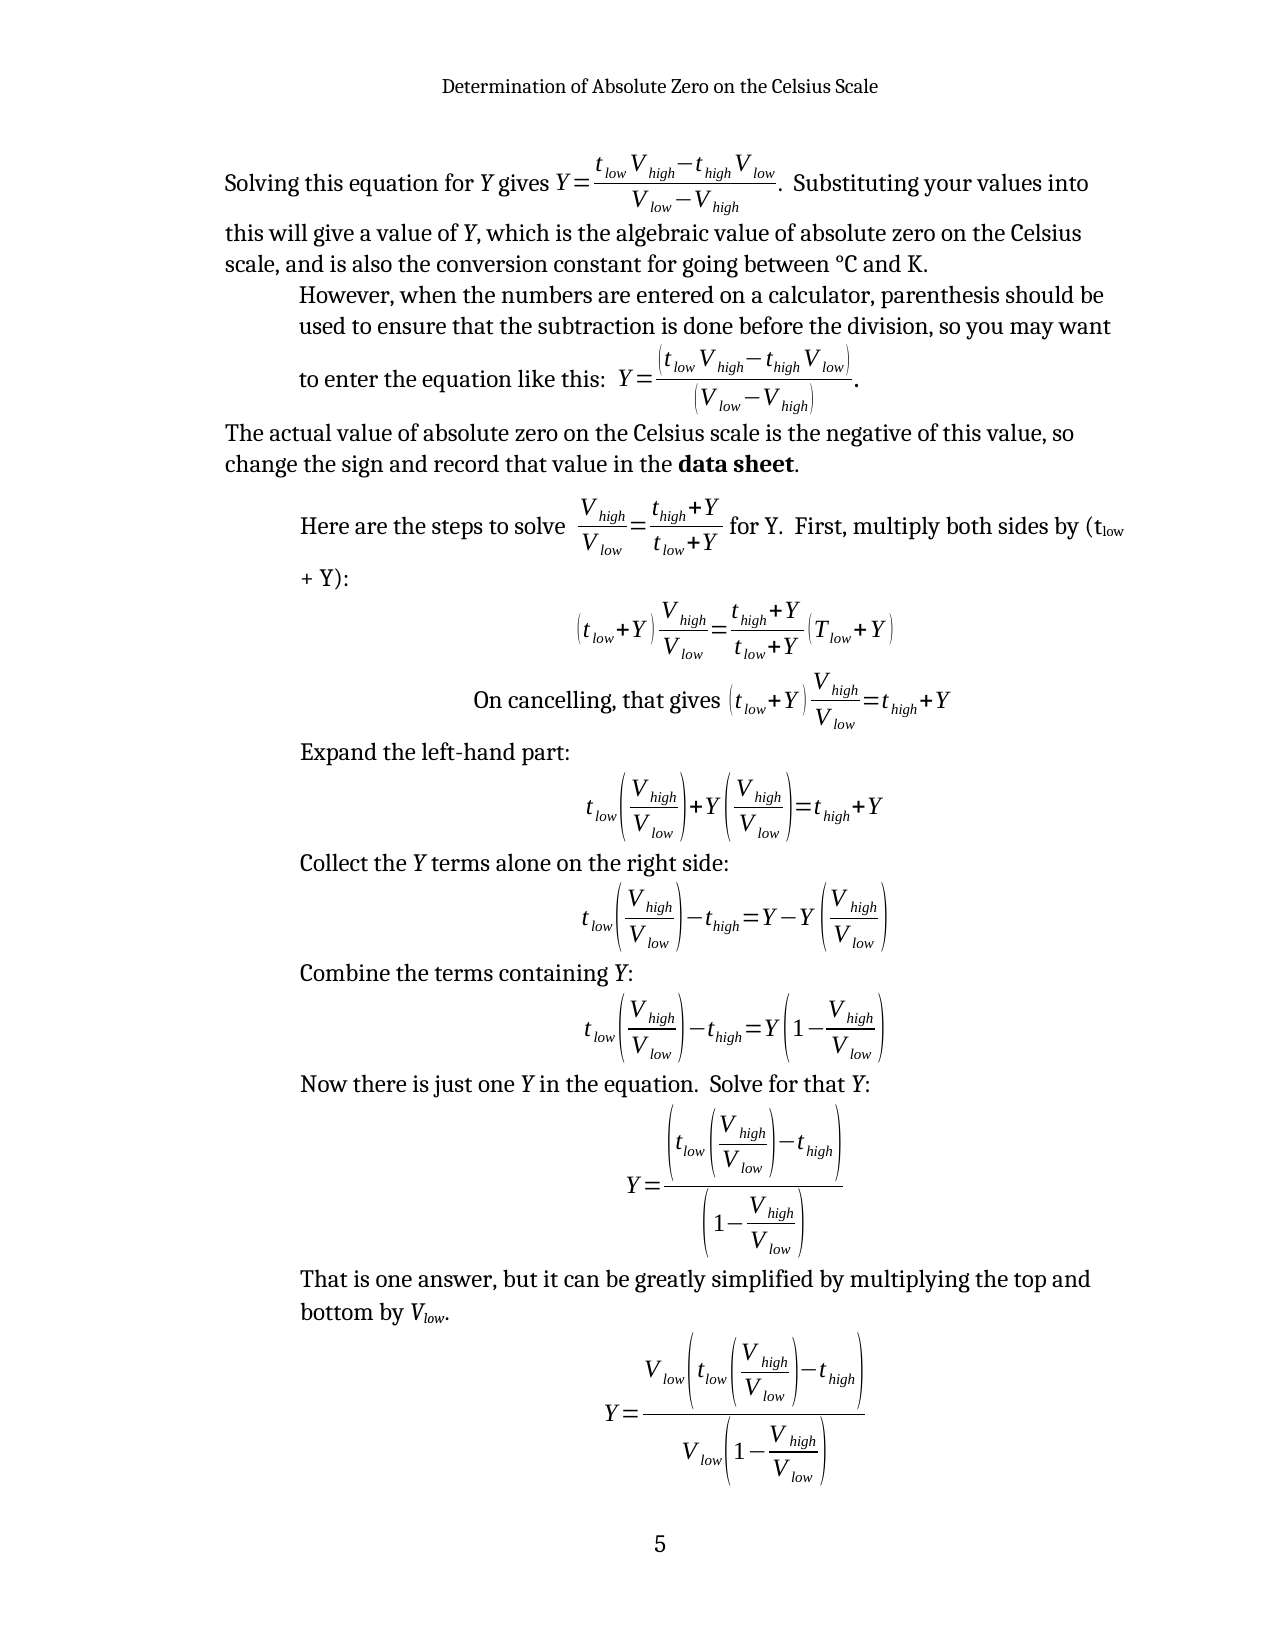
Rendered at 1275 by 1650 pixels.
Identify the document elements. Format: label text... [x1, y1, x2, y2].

text Here are the steps to solve for Y. First, multiply both sides by (tlow + Y): [300, 493, 1125, 592]
text On cancelling, that gives [300, 667, 1125, 734]
text Collect the Y terms alone on the right side: [300, 849, 1125, 877]
text Now there is just one Y in the equation. Solve for that Y: [300, 1070, 1125, 1099]
list The actual value of absolute zero on the Celsius scale is the negative of this value, so change the sign and record that value in the data sheet. [225, 418, 1125, 478]
text That is one answer, but it can be greatly simplified by multiplying the top and bottom by Vlow. [300, 1265, 1125, 1327]
text Combine the terms containing Y: [300, 959, 1125, 988]
list However, when the numbers are entered on a calculator, parenthesis should be used to ensure that the subtraction is done before the division, so you may want to enter the equation like this: . [298, 281, 1125, 416]
text Expand the left-hand part: [300, 738, 1125, 767]
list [187, 150, 1125, 278]
